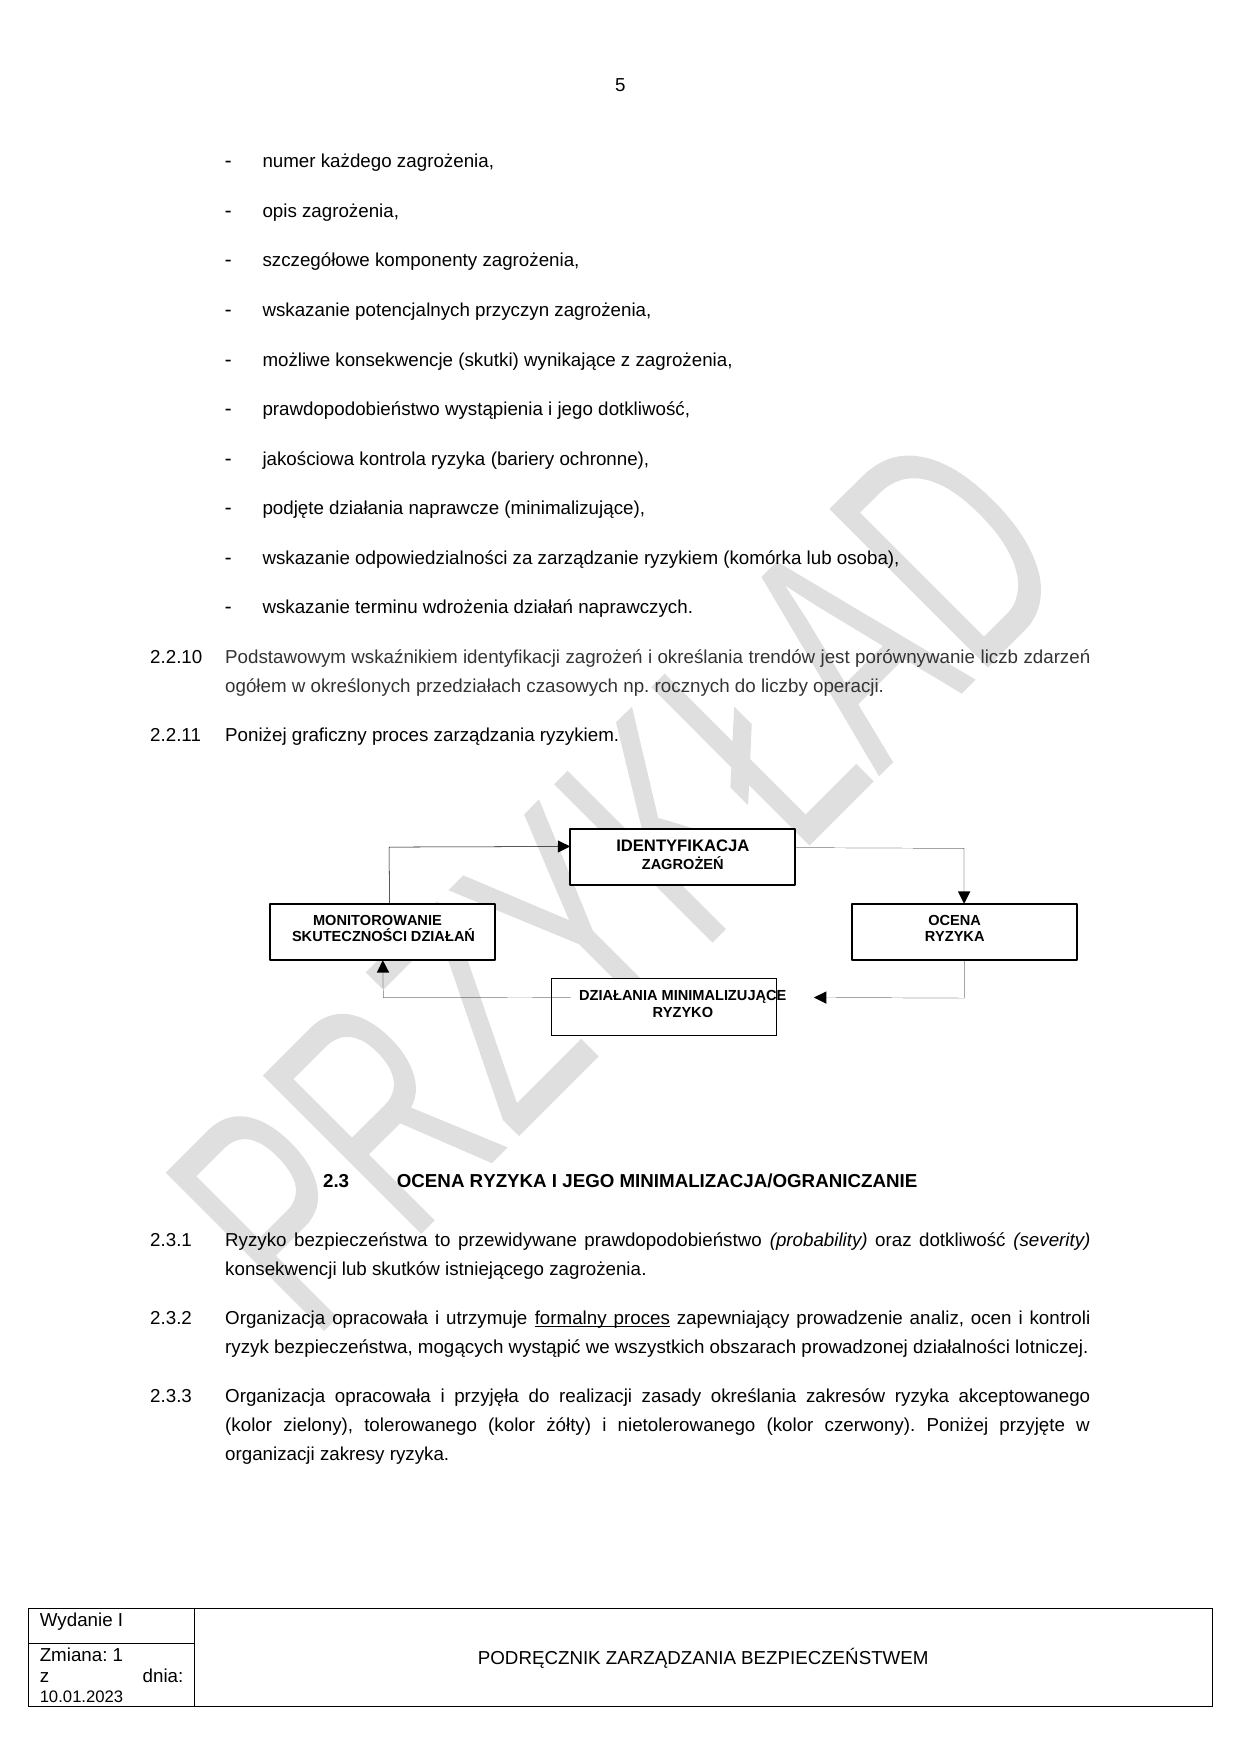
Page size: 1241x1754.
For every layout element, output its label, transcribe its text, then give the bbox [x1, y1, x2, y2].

list jakościowa kontrola ryzyka (bariery ochronne), [225, 447, 1090, 469]
list Poniżej graficzny proces zarządzania ryzykiem. [150, 724, 1090, 746]
list wskazanie odpowiedzialności za zarządzanie ryzykiem (komórka lub osoba), [225, 547, 1090, 568]
subtitle Ocena ryzyka i jego minimalizACJA/ograniczanie [150, 1170, 1090, 1191]
list szczegółowe komponenty zagrożenia, [225, 249, 1090, 271]
list Organizacja opracowała i przyjęła do realizacji zasady określania zakresów ryzyka akceptowanego (kolor zielony), tolerowanego (kolor żółty) i nietolerowanego (kolor czerwony). Poniżej przyjęte w organizacji zakresy ryzyka. [150, 1385, 1090, 1464]
list możliwe konsekwencje (skutki) wynikające z zagrożenia, [225, 348, 1090, 370]
list numer każdego zagrożenia, [225, 150, 1090, 172]
list opis zagrożenia, [225, 199, 1090, 221]
list podjęte działania naprawcze (minimalizujące), [225, 497, 1090, 519]
list prawdopodobieństwo wystąpienia i jego dotkliwość, [225, 398, 1090, 419]
list wskazanie terminu wdrożenia działań naprawczych. [225, 596, 1090, 618]
list Organizacja opracowała i utrzymuje formalny proces zapewniający prowadzenie analiz, ocen i kontroli ryzyk bezpieczeństwa, mogących wystąpić we wszystkich obszarach prowadzonej działalności lotniczej. [150, 1307, 1090, 1357]
list Ryzyko bezpieczeństwa to przewidywane prawdopodobieństwo (probability) oraz dotkliwość (severity) konsekwencji lub skutków istniejącego zagrożenia. [150, 1229, 1090, 1279]
list Podstawowym wskaźnikiem identyfikacji zagrożeń i określania trendów jest porównywanie liczb zdarzeń ogółem w określonych przedziałach czasowych np. rocznych do liczby operacji. [150, 646, 1090, 696]
list wskazanie potencjalnych przyczyn zagrożenia, [225, 299, 1090, 320]
